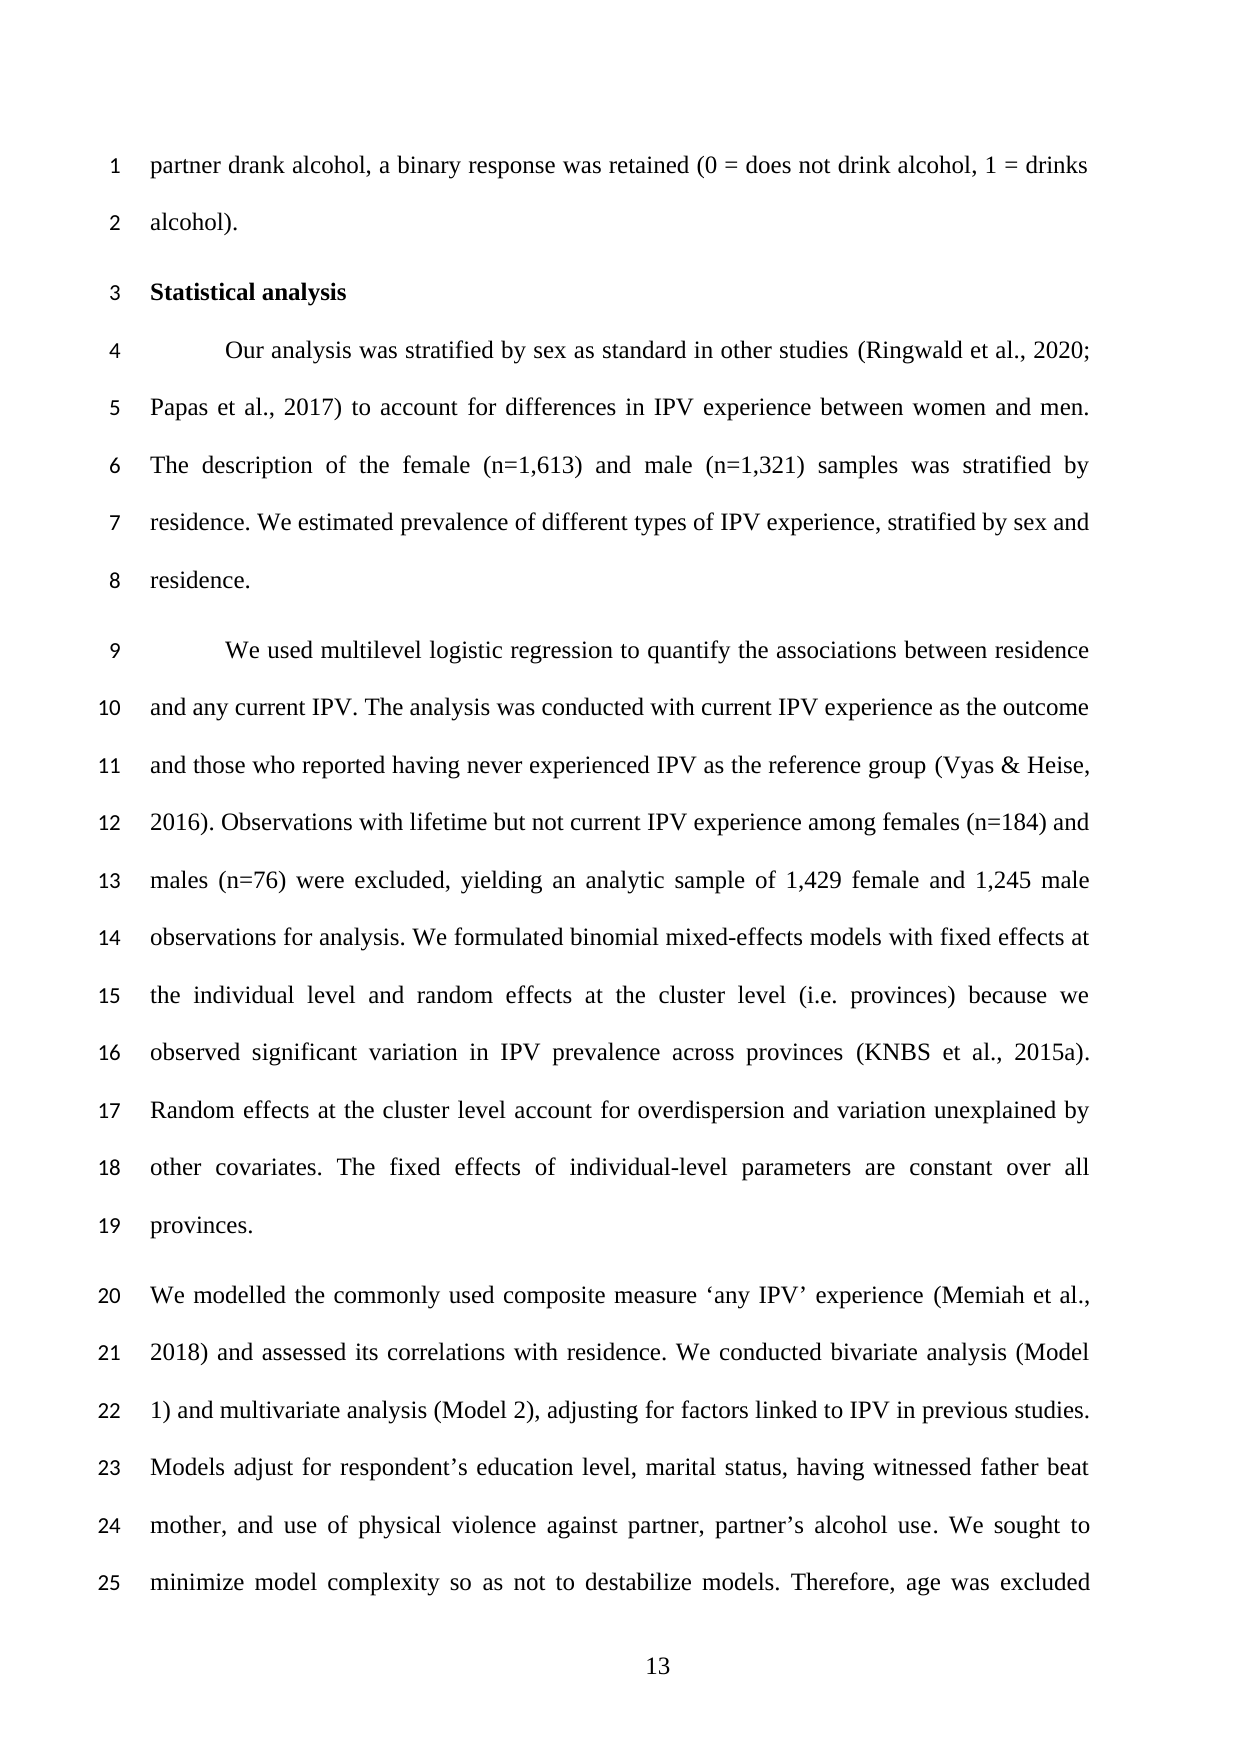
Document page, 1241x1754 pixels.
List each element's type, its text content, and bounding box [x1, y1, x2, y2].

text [150, 150, 1090, 236]
text We used multilevel logistic regression to quantify the associations between residence and any current IPV. The analysis was conducted with current IPV experience as the outcome and those who reported having never experienced IPV as the reference group (Vyas & Heise, 2016). Observations with lifetime but not current IPV experience among females (n=184) and males (n=76) were excluded, yielding an analytic sample of 1,429 female and 1,245 male observations for analysis. We formulated binomial mixed-effects models with fixed effects at the individual level and random effects at the cluster level (i.e. provinces) because we observed significant variation in IPV prevalence across provinces (KNBS et al., 2015a). Random effects at the cluster level account for overdispersion and variation unexplained by other covariates. The fixed effects of individual-level parameters are constant over all provinces. [150, 635, 1090, 1239]
subtitle Statistical analysis [150, 277, 1090, 306]
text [150, 1280, 1090, 1596]
text Our analysis was stratified by sex as standard in other studies (Ringwald et al., 2020; Papas et al., 2017) to account for differences in IPV experience between women and men. The description of the female (n=1,613) and male (n=1,321) samples was stratified by residence. We estimated prevalence of different types of IPV experience, stratified by sex and residence. [150, 335, 1090, 594]
